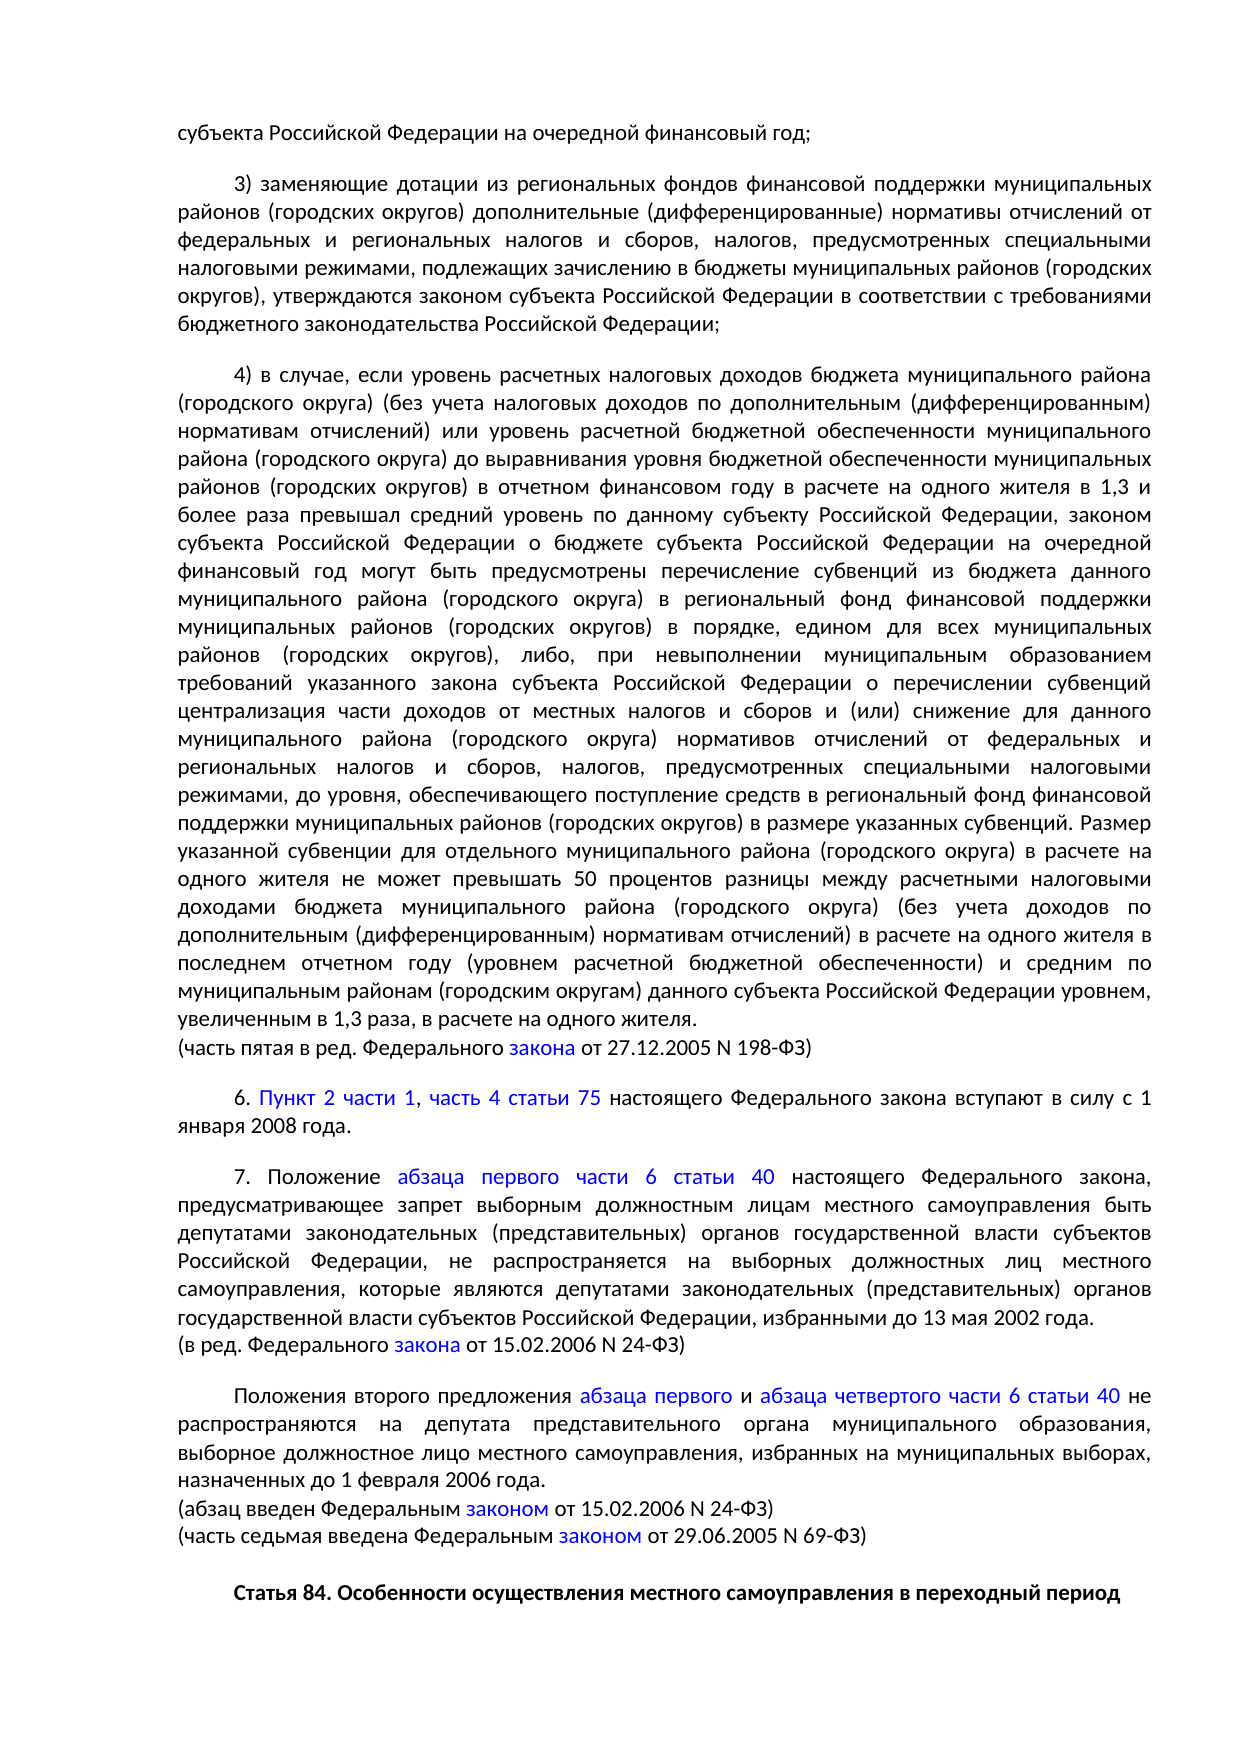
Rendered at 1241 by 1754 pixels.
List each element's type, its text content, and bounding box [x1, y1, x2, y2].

text 7. Положение абзаца первого части 6 статьи 40 настоящего Федерального закона, предусматривающее запрет выборным должностным лицам местного самоуправления быть депутатами законодательных (представительных) органов государственной власти субъектов Российской Федерации, не распространяется на выборных должностных лиц местного самоуправления, которые являются депутатами законодательных (представительных) органов государственной власти субъектов Российской Федерации, избранными до 13 мая 2002 года. [177, 1162, 1152, 1331]
text (часть пятая в ред. Федерального закона от 27.12.2005 N 198-ФЗ) [177, 1033, 1152, 1061]
text 4) в случае, если уровень расчетных налоговых доходов бюджета муниципального района (городского округа) (без учета налоговых доходов по дополнительным (дифференцированным) нормативам отчислений) или уровень расчетной бюджетной обеспеченности муниципального района (городского округа) до выравнивания уровня бюджетной обеспеченности муниципальных районов (городских округов) в отчетном финансовом году в расчете на одного жителя в 1,3 и более раза превышал средний уровень по данному субъекту Российской Федерации, законом субъекта Российской Федерации о бюджете субъекта Российской Федерации на очередной финансовый год могут быть предусмотрены перечисление субвенций из бюджета данного муниципального района (городского округа) в региональный фонд финансовой поддержки муниципальных районов (городских округов) в порядке, едином для всех муниципальных районов (городских округов), либо, при невыполнении муниципальным образованием требований указанного закона субъекта Российской Федерации о перечислении субвенций централизация части доходов от местных налогов и сборов и (или) снижение для данного муниципального района (городского округа) нормативов отчислений от федеральных и региональных налогов и сборов, налогов, предусмотренных специальными налоговыми режимами, до уровня, обеспечивающего поступление средств в региональный фонд финансовой поддержки муниципальных районов (городских округов) в размере указанных субвенций. Размер указанной субвенции для отдельного муниципального района (городского округа) в расчете на одного жителя не может превышать 50 процентов разницы между расчетными налоговыми доходами бюджета муниципального района (городского округа) (без учета доходов по дополнительным (дифференцированным) нормативам отчислений) в расчете на одного жителя в последнем отчетном году (уровнем расчетной бюджетной обеспеченности) и средним по муниципальным районам (городским округам) данного субъекта Российской Федерации уровнем, увеличенным в 1,3 раза, в расчете на одного жителя. [177, 360, 1152, 1033]
title Статья 84. Особенности осуществления местного самоуправления в переходный период [177, 1578, 1152, 1606]
text (абзац введен Федеральным законом от 15.02.2006 N 24-ФЗ) [177, 1494, 1152, 1522]
text (в ред. Федерального закона от 15.02.2006 N 24-ФЗ) [177, 1331, 1152, 1359]
text 3) заменяющие дотации из региональных фондов финансовой поддержки муниципальных районов (городских округов) дополнительные (дифференцированные) нормативы отчислений от федеральных и региональных налогов и сборов, налогов, предусмотренных специальными налоговыми режимами, подлежащих зачислению в бюджеты муниципальных районов (городских округов), утверждаются законом субъекта Российской Федерации в соответствии с требованиями бюджетного законодательства Российской Федерации; [177, 169, 1152, 337]
text 6. Пункт 2 части 1, часть 4 статьи 75 настоящего Федерального закона вступают в силу с 1 января 2008 года. [177, 1083, 1152, 1139]
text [177, 118, 1152, 146]
text Положения второго предложения абзаца первого и абзаца четвертого части 6 статьи 40 не распространяются на депутата представительного органа муниципального образования, выборное должностное лицо местного самоуправления, избранных на муниципальных выборах, назначенных до 1 февраля 2006 года. [177, 1382, 1152, 1494]
text (часть седьмая введена Федеральным законом от 29.06.2005 N 69-ФЗ) [177, 1522, 1152, 1550]
